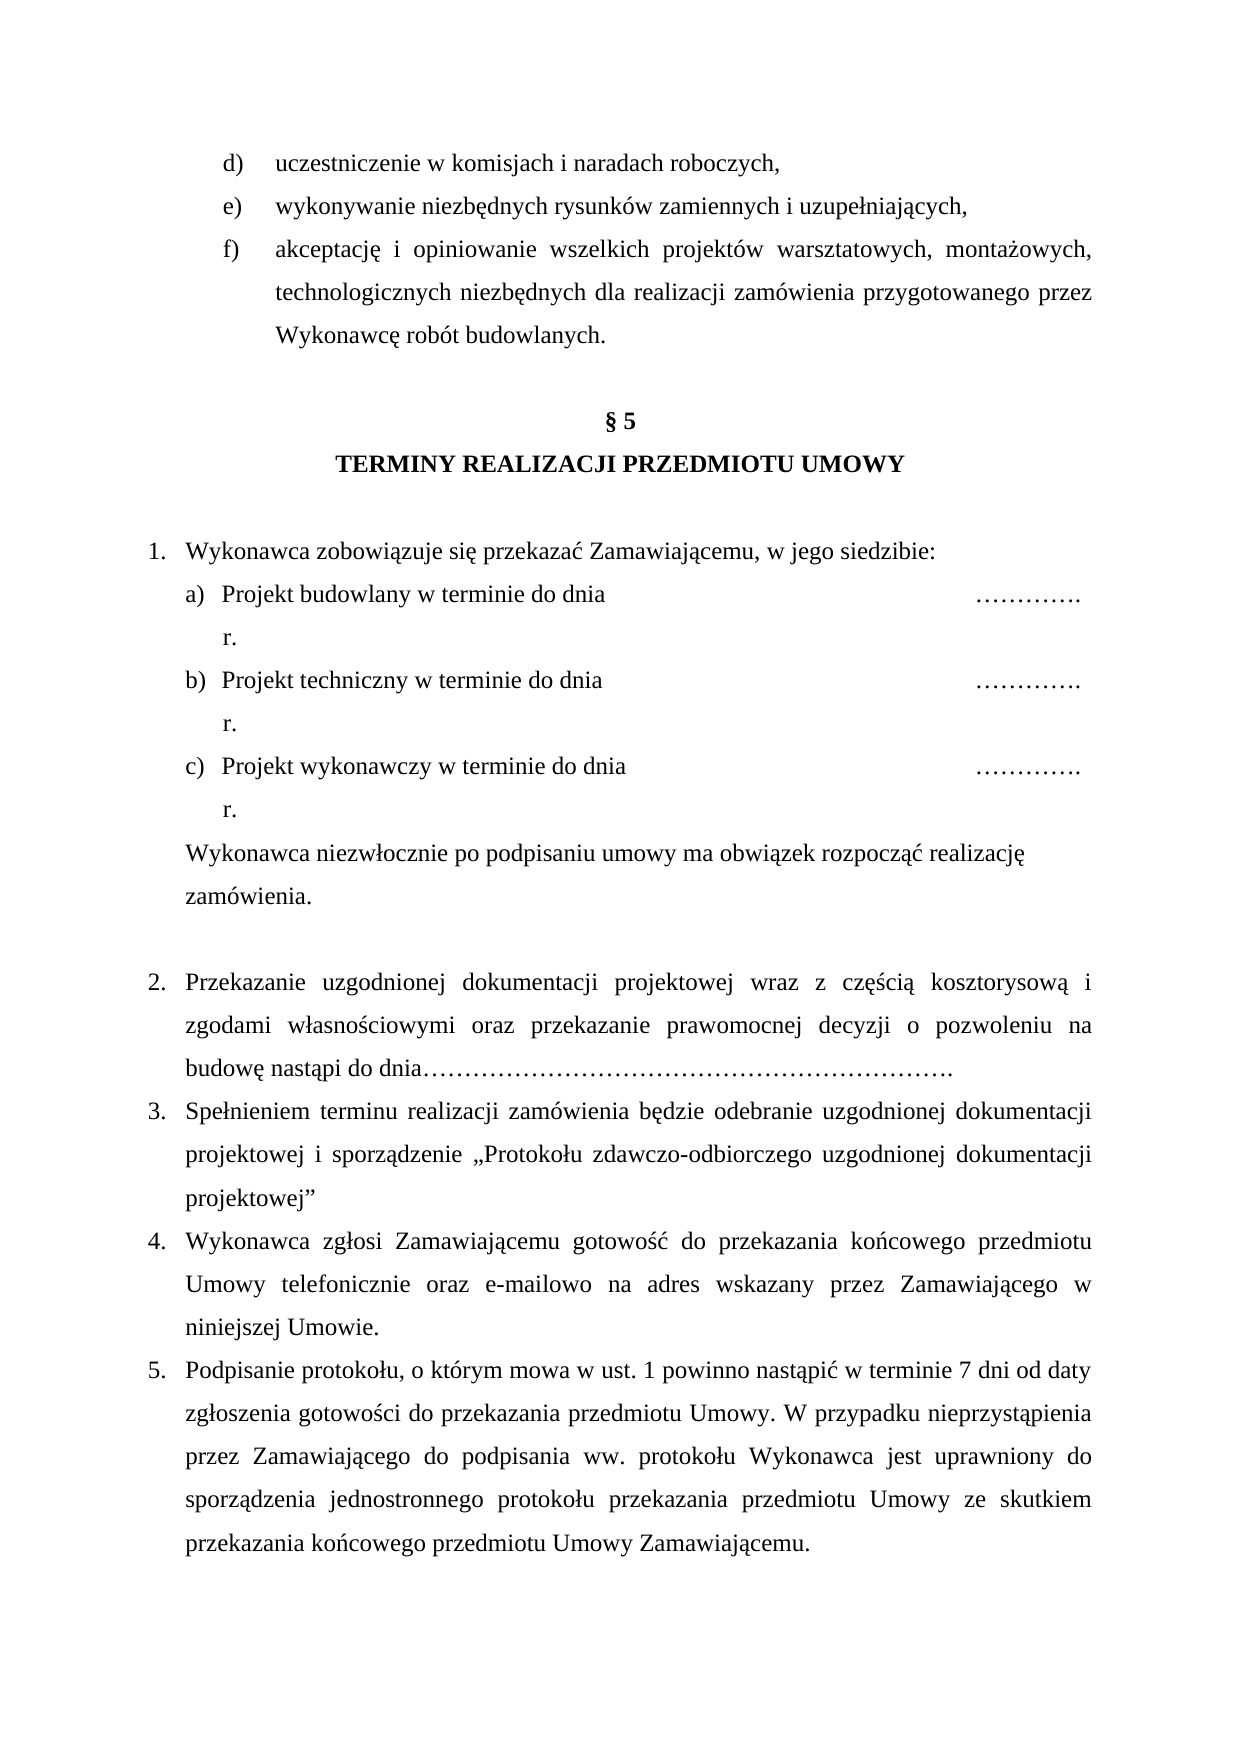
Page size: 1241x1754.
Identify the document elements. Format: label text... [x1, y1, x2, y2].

list wykonywanie niezbędnych rysunków zamiennych i uzupełniających, [223, 191, 1093, 219]
list Wykonawca zobowiązuje się przekazać Zamawiającemu, w jego siedzibie: [148, 536, 1093, 564]
text TERMINY REALIZACJI PRZEDMIOTU UMOWY [148, 449, 1093, 478]
list akceptację i opiniowanie wszelkich projektów warsztatowych, montażowych, technologicznych niezbędnych dla realizacji zamówienia przygotowanego przez Wykonawcę robót budowlanych. [223, 234, 1093, 349]
list Projekt wykonawczy w terminie do dnia …………. r. [185, 751, 1093, 823]
list Przekazanie uzgodnionej dokumentacji projektowej wraz z częścią kosztorysową i zgodami własnościowymi oraz przekazanie prawomocnej decyzji o pozwoleniu na budowę nastąpi do dnia………………………………………………………. [148, 967, 1093, 1082]
list Wykonawca zgłosi Zamawiającemu gotowość do przekazania końcowego przedmiotu Umowy telefonicznie oraz e-mailowo na adres wskazany przez Zamawiającego w niniejszej Umowie. [148, 1226, 1093, 1341]
text § 5 [148, 406, 1093, 435]
text Wykonawca niezwłocznie po podpisaniu umowy ma obwiązek rozpocząć realizację zamówienia. [185, 838, 1093, 909]
list Projekt techniczny w terminie do dnia …………. r. [185, 665, 1093, 737]
list Spełnieniem terminu realizacji zamówienia będzie odebranie uzgodnionej dokumentacji projektowej i sporządzenie „Protokołu zdawczo-odbiorczego uzgodnionej dokumentacji projektowej” [148, 1096, 1093, 1211]
list Podpisanie protokołu, o którym mowa w ust. 1 powinno nastąpić w terminie 7 dni od daty zgłoszenia gotowości do przekazania przedmiotu Umowy. W przypadku nieprzystąpienia przez Zamawiającego do podpisania ww. protokołu Wykonawca jest uprawniony do sporządzenia jednostronnego protokołu przekazania przedmiotu Umowy ze skutkiem przekazania końcowego przedmiotu Umowy Zamawiającemu. [148, 1355, 1093, 1556]
list uczestniczenie w komisjach i naradach roboczych, [223, 148, 1093, 176]
list Projekt budowlany w terminie do dnia …………. r. [185, 579, 1093, 651]
